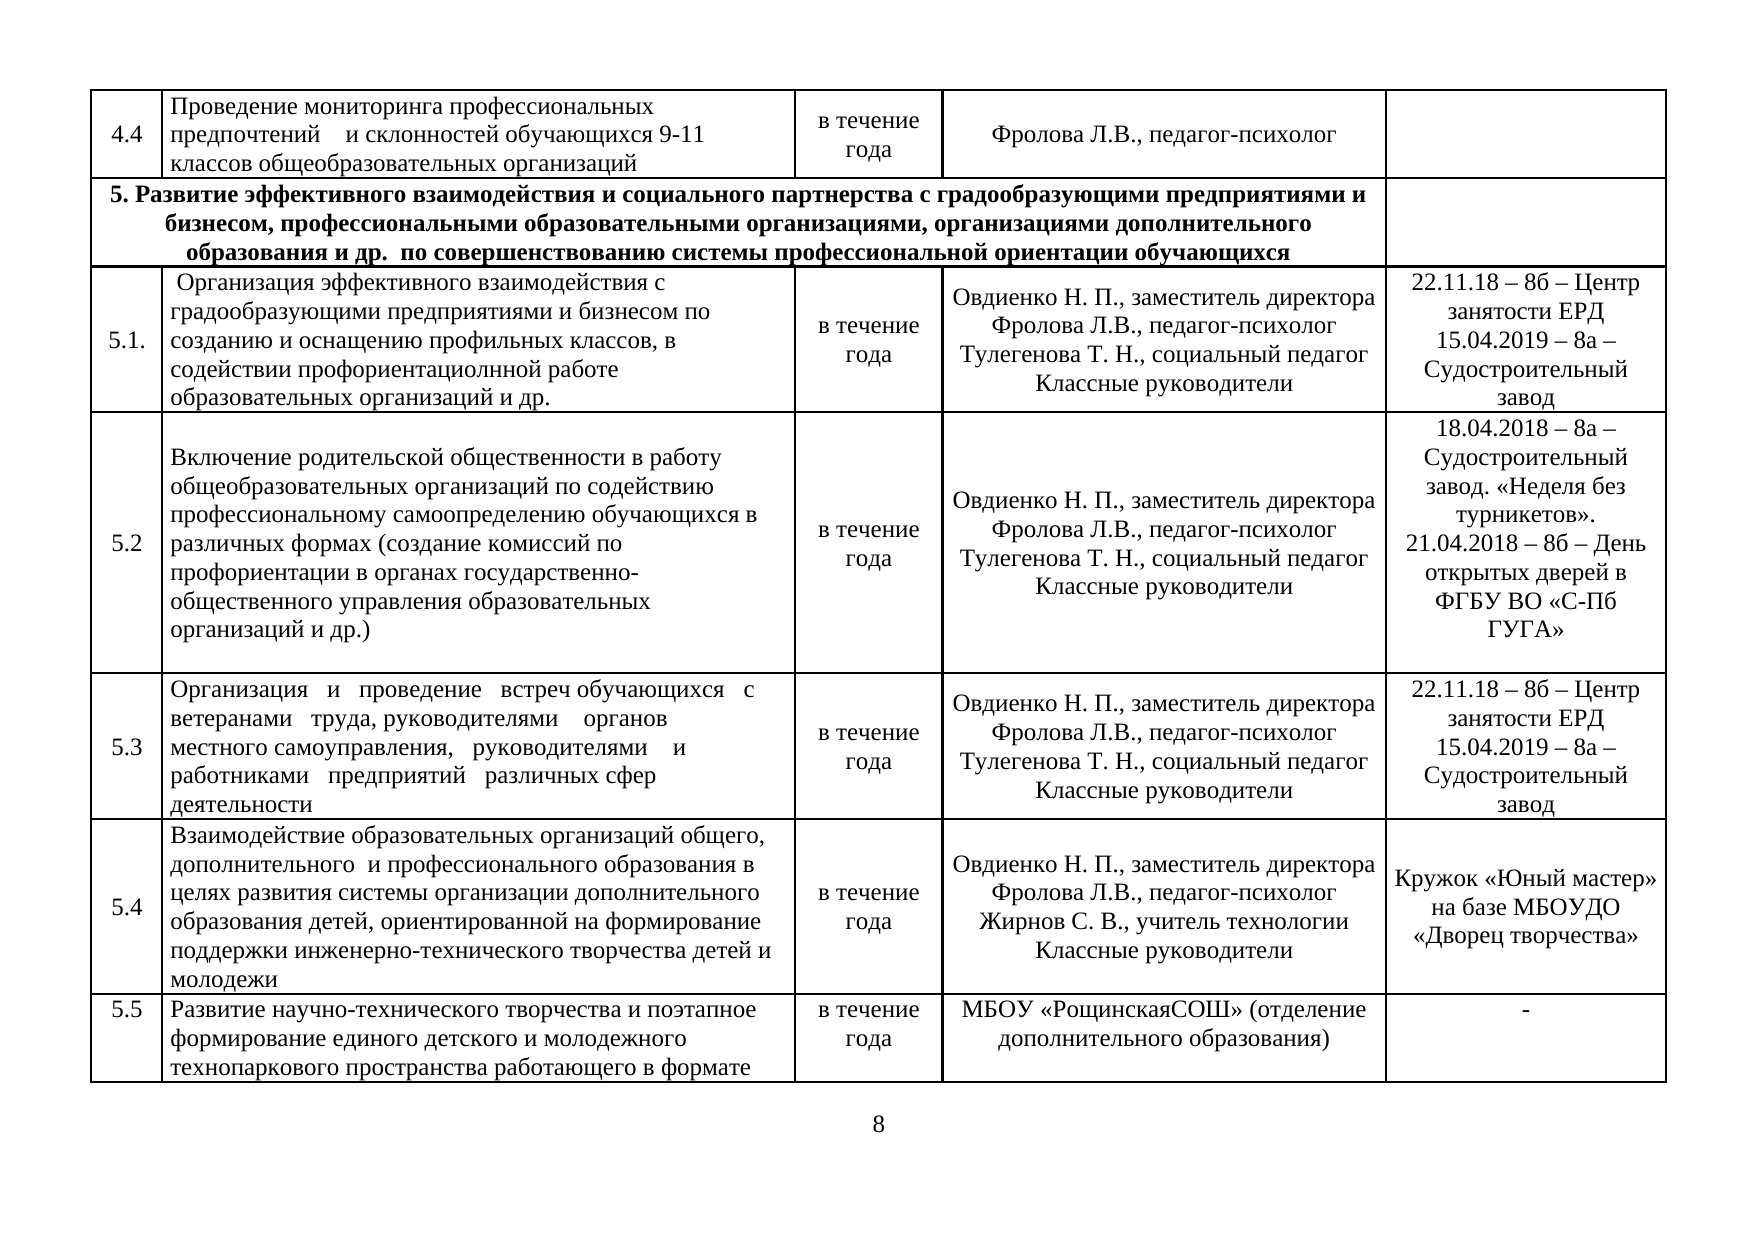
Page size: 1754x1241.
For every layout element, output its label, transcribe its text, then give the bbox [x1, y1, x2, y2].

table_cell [163, 995, 794, 1081]
table_cell 22.11.18 – 8б – Центр занятости ЕРД 15.04.2019 – 8а – Судостроительный завод [1387, 268, 1665, 411]
table_cell 18.04.2018 – 8а – Судостроительный завод. «Неделя без турникетов». 21.04.2018 – 8б – День открытых дверей в ФГБУ ВО «С-Пб ГУГА» [1387, 413, 1665, 672]
table_cell Проведение мониторинга профессиональных предпочтений и склонностей обучающихся 9-11 классов общеобразовательных организаций [163, 91, 794, 177]
table_cell Организация эффективного взаимодействия с градообразующими предприятиями и бизнесом по созданию и оснащению профильных классов, в содействии профориентациолнной работе образовательных организаций и др. [163, 268, 794, 411]
table_cell Взаимодействие образовательных организаций общего, дополнительного и профессионального образования в целях развития системы организации дополнительного образования детей, ориентированной на формирование поддержки инженерно-технического творчества детей и молодежи [163, 820, 794, 992]
table_cell Включение родительской общественности в работу общеобразовательных организаций по содействию профессиональному самоопределению обучающихся в различных формах (создание комиссий по профориентации в органах государственно-общественного управления образовательных организаций и др.) [163, 413, 794, 672]
table_cell Организация и проведение встреч обучающихся с ветеранами труда, руководителями органов местного самоуправления, руководителями и работниками предприятий различных сфер деятельности [163, 674, 794, 818]
table_cell Овдиенко Н. П., заместитель директора Фролова Л.В., педагог-психолог Тулегенова Т. Н., социальный педагог Классные руководители [944, 268, 1385, 411]
table_cell Овдиенко Н. П., заместитель директора Фролова Л.В., педагог-психолог Тулегенова Т. Н., социальный педагог Классные руководители [944, 674, 1385, 818]
table_cell Овдиенко Н. П., заместитель директора Фролова Л.В., педагог-психолог Тулегенова Т. Н., социальный педагог Классные руководители [944, 413, 1385, 672]
table_cell в течение года [796, 820, 941, 992]
table_cell в течение года [796, 674, 941, 818]
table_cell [944, 995, 1385, 1081]
table_cell Овдиенко Н. П., заместитель директора Фролова Л.В., педагог-психолог Жирнов С. В., учитель технологии Классные руководители [944, 820, 1385, 992]
table_cell 5. Развитие эффективного взаимодействия и социального партнерства с градообразующими предприятиями и бизнесом, профессиональными образовательными организациями, организациями дополнительного образования и др. по совершенствованию системы профессиональной ориентации обучающихся [92, 179, 1385, 265]
table_cell в течение года [796, 91, 941, 177]
table_cell 4.4 [92, 91, 161, 177]
table_cell 5.1. [92, 268, 161, 411]
table_cell в течение года [796, 268, 941, 411]
table_cell 5.3 [92, 674, 161, 818]
table_cell в течение года [796, 413, 941, 672]
table_cell Кружок «Юный мастер» на базе МБОУДО «Дворец творчества» [1387, 820, 1665, 992]
table_cell в течение года [796, 995, 941, 1081]
table_cell 5.2 [92, 413, 161, 672]
table_cell 22.11.18 – 8б – Центр занятости ЕРД 15.04.2019 – 8а – Судостроительный завод [1387, 674, 1665, 818]
table_cell Фролова Л.В., педагог-психолог [944, 91, 1385, 177]
table_cell [1387, 91, 1665, 177]
table_cell 5.4 [92, 820, 161, 992]
table_cell [1387, 179, 1665, 265]
table_cell 5.5 [92, 995, 161, 1081]
table_cell - [1387, 995, 1665, 1081]
